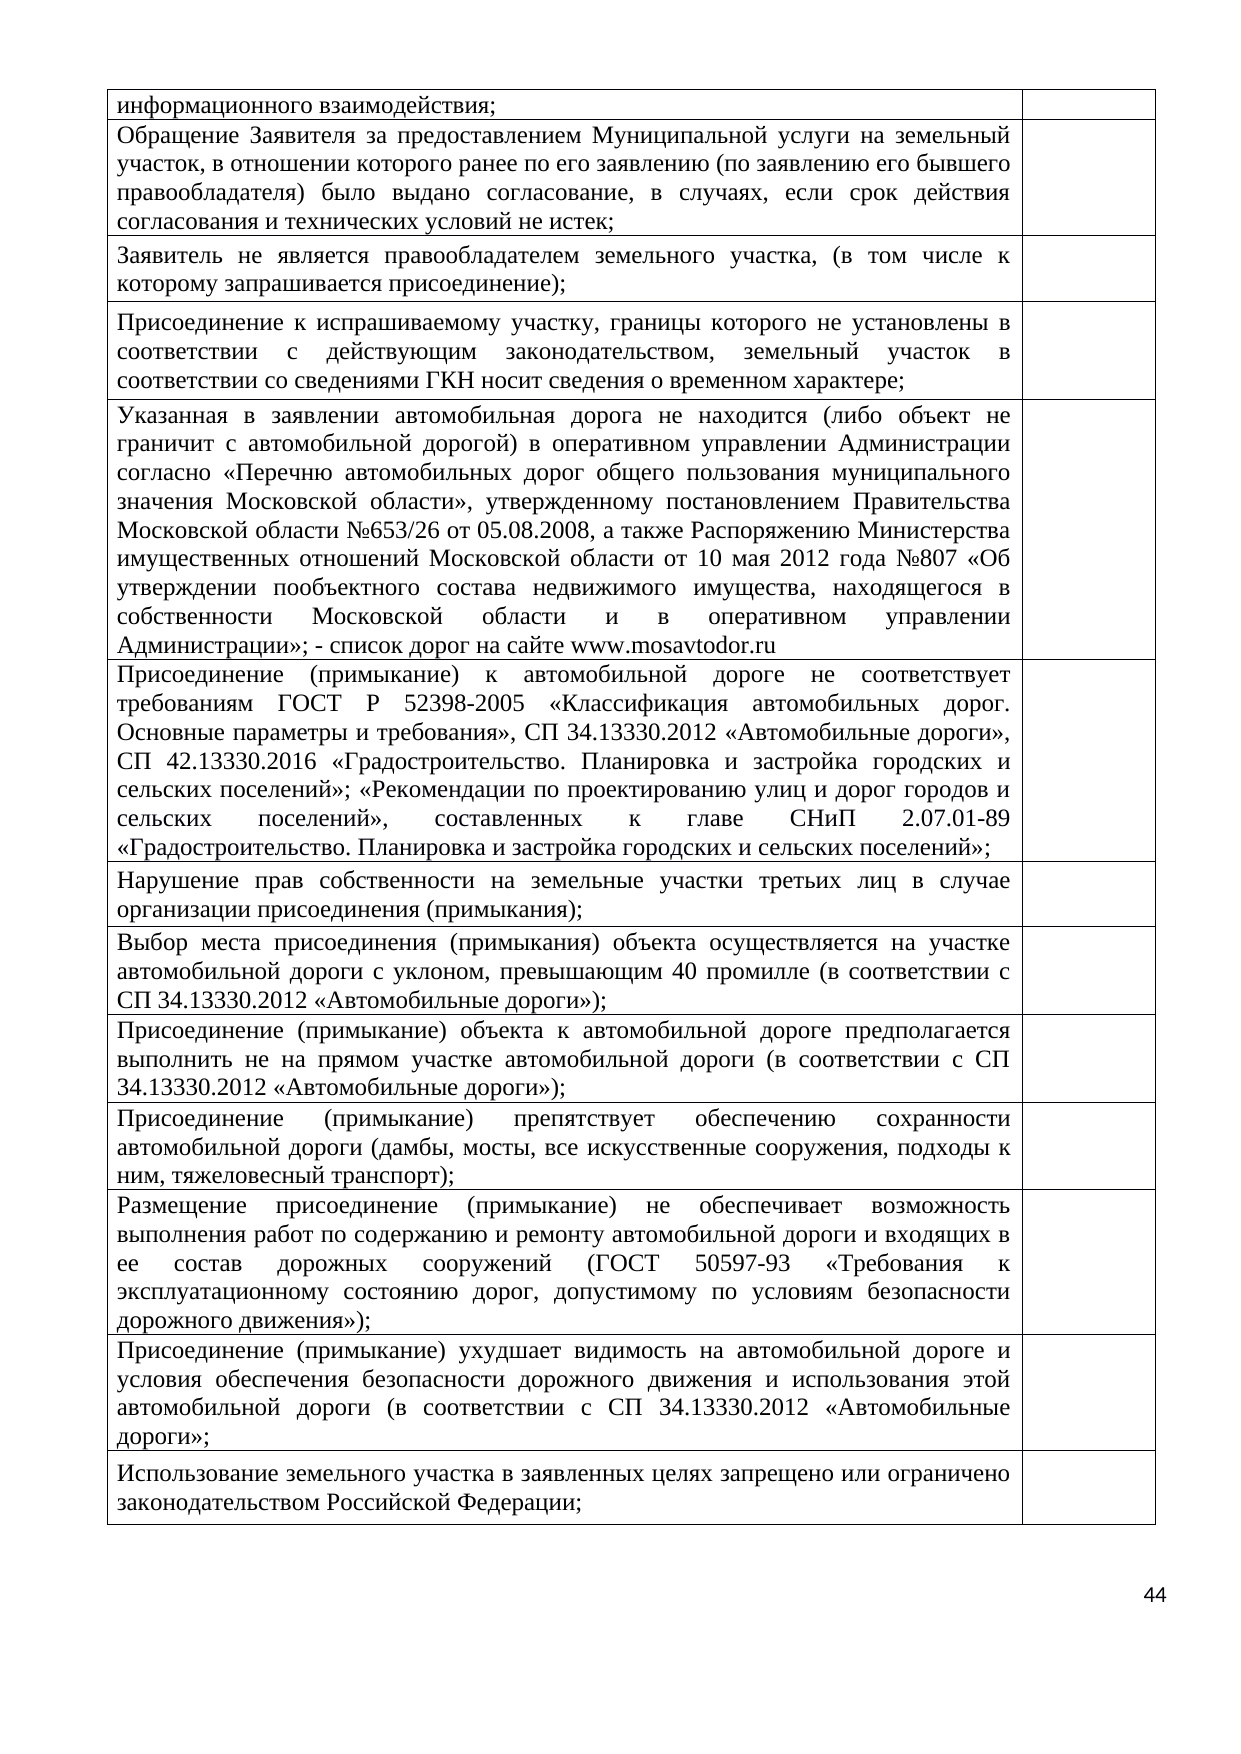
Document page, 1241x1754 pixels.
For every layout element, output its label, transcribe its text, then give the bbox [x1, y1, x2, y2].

table_cell Использование земельного участка в заявленных целях запрещено или ограничено законодательством Российской Федерации; [108, 1451, 1022, 1524]
table_cell Присоединение (примыкание) препятствует обеспечению сохранности автомобильной дороги (дамбы, мосты, все искусственные сооружения, подходы к ним, тяжеловесный транспорт); [108, 1103, 1022, 1189]
table_cell [1023, 660, 1155, 861]
table_cell Заявитель не является правообладателем земельного участка, (в том числе к которому запрашивается присоединение); [108, 236, 1022, 301]
table_cell [1023, 1015, 1155, 1102]
table_cell Нарушение прав собственности на земельные участки третьих лиц в случае организации присоединения (примыкания); [108, 862, 1022, 926]
table_cell Присоединение (примыкание) к автомобильной дороге не соответствует требованиям ГОСТ Р 52398-2005 «Классификация автомобильных дорог. Основные параметры и требования», СП 34.13330.2012 «Автомобильные дороги», СП 42.13330.2016 «Градостроительство. Планировка и застройка городских и сельских поселений»; «Рекомендации по проектированию улиц и дорог городов и сельских поселений», составленных к главе СНиП 2.07.01-89 «Градостроительство. Планировка и застройка городских и сельских поселений»; [108, 660, 1022, 861]
table_cell [1023, 927, 1155, 1013]
table_cell Указанная в заявлении автомобильная дорога не находится (либо объект не граничит с автомобильной дорогой) в оперативном управлении Администрации согласно «Перечню автомобильных дорог общего пользования муниципального значения Московской области», утвержденному постановлением Правительства Московской области №653/26 от 05.08.2008, а также Распоряжению Министерства имущественных отношений Московской области от 10 мая 2012 года №807 «Об утверждении пообъектного состава недвижимого имущества, находящегося в собственности Московской области и в оперативном управлении Администрации»; - список дорог на сайте www.mosavtodor.ru [108, 400, 1022, 658]
table_cell [1023, 862, 1155, 926]
table_cell [1023, 1103, 1155, 1189]
table_cell Присоединение (примыкание) объекта к автомобильной дороге предполагается выполнить не на прямом участке автомобильной дороги (в соответствии с СП 34.13330.2012 «Автомобильные дороги»); [108, 1015, 1022, 1102]
table_cell Присоединение (примыкание) ухудшает видимость на автомобильной дороге и условия обеспечения безопасности дорожного движения и использования этой автомобильной дороги (в соответствии с СП 34.13330.2012 «Автомобильные дороги»; [108, 1335, 1022, 1450]
table_cell [1023, 1451, 1155, 1524]
table_cell [1023, 236, 1155, 301]
table_cell [1023, 120, 1155, 235]
table_cell [1023, 400, 1155, 658]
table_cell [1023, 302, 1155, 399]
table_cell Обращение Заявителя за предоставлением Муниципальной услуги на земельный участок, в отношении которого ранее по его заявлению (по заявлению его бывшего правообладателя) было выдано согласование, в случаях, если срок действия согласования и технических условий не истек; [108, 120, 1022, 235]
table_cell Размещение присоединение (примыкание) не обеспечивает возможность выполнения работ по содержанию и ремонту автомобильной дороги и входящих в ее состав дорожных сооружений (ГОСТ 50597-93 «Требования к эксплуатационному состоянию дорог, допустимому по условиям безопасности дорожного движения»); [108, 1190, 1022, 1334]
table_cell [1023, 1190, 1155, 1334]
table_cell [108, 90, 1022, 118]
table_cell Выбор места присоединения (примыкания) объекта осуществляется на участке автомобильной дороги с уклоном, превышающим 40 промилле (в соответствии с СП 34.13330.2012 «Автомобильные дороги»); [108, 927, 1022, 1013]
table_cell Присоединение к испрашиваемому участку, границы которого не установлены в соответствии с действующим законодательством, земельный участок в соответствии со сведениями ГКН носит сведения о временном характере; [108, 302, 1022, 399]
table_cell [1023, 90, 1155, 118]
table_cell [1023, 1335, 1155, 1450]
